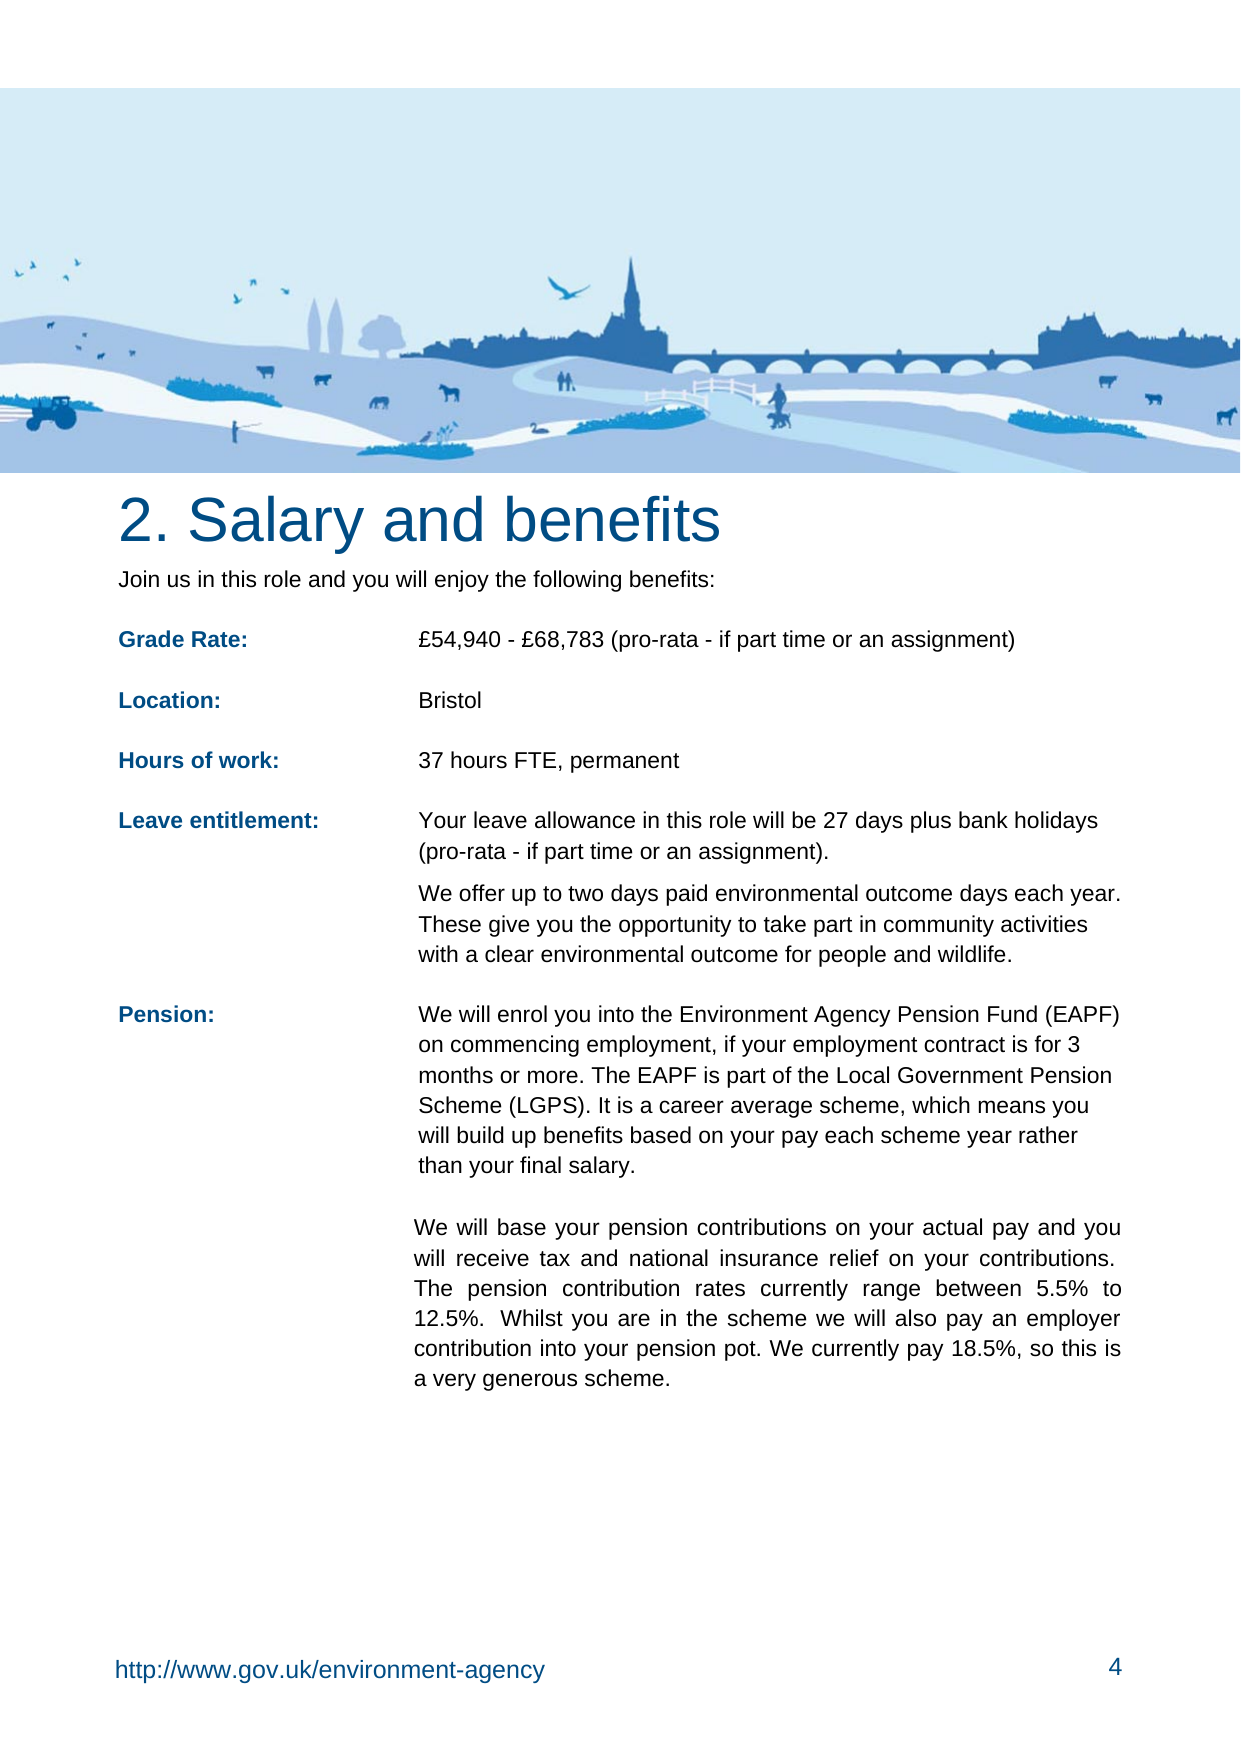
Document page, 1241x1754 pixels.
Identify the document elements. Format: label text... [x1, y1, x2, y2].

text We offer up to two days paid environmental outcome days each year. These give you the opportunity to take part in community activities with a clear environmental outcome for people and wildlife. [418, 880, 1122, 967]
text Grade Rate: £54,940 - £68,783 (pro-rata - if part time or an assignment) [118, 626, 1122, 653]
text 2. Salary and benefits [118, 473, 1122, 555]
text Hours of work: 37 hours FTE, permanent [118, 747, 1122, 773]
text Location: Bristol [118, 687, 1122, 713]
text We will base your pension contributions on your actual pay and you will receive tax and national insurance relief on your contributions. The pension contribution rates currently range between 5.5% to 12.5%. Whilst you are in the scheme we will also pay an employer contribution into your pension pot. We currently pay 18.5%, so this is a very generous scheme. [413, 1214, 1122, 1392]
text Join us in this role and you will enjoy the following benefits: [118, 566, 1122, 592]
text Leave entitlement: Your leave allowance in this role will be 27 days plus bank holidays (pro-rata - if part time or an assignment). [118, 807, 1122, 864]
picture [0, 88, 1241, 473]
text Pension: We will enrol you into the Environment Agency Pension Fund (EAPF) on commencing employment, if your employment contract is for 3 months or more. The EAPF is part of the Local Government Pension Scheme (LGPS). It is a career average scheme, which means you will build up benefits based on your pay each scheme year rather than your final salary. [118, 1001, 1122, 1180]
